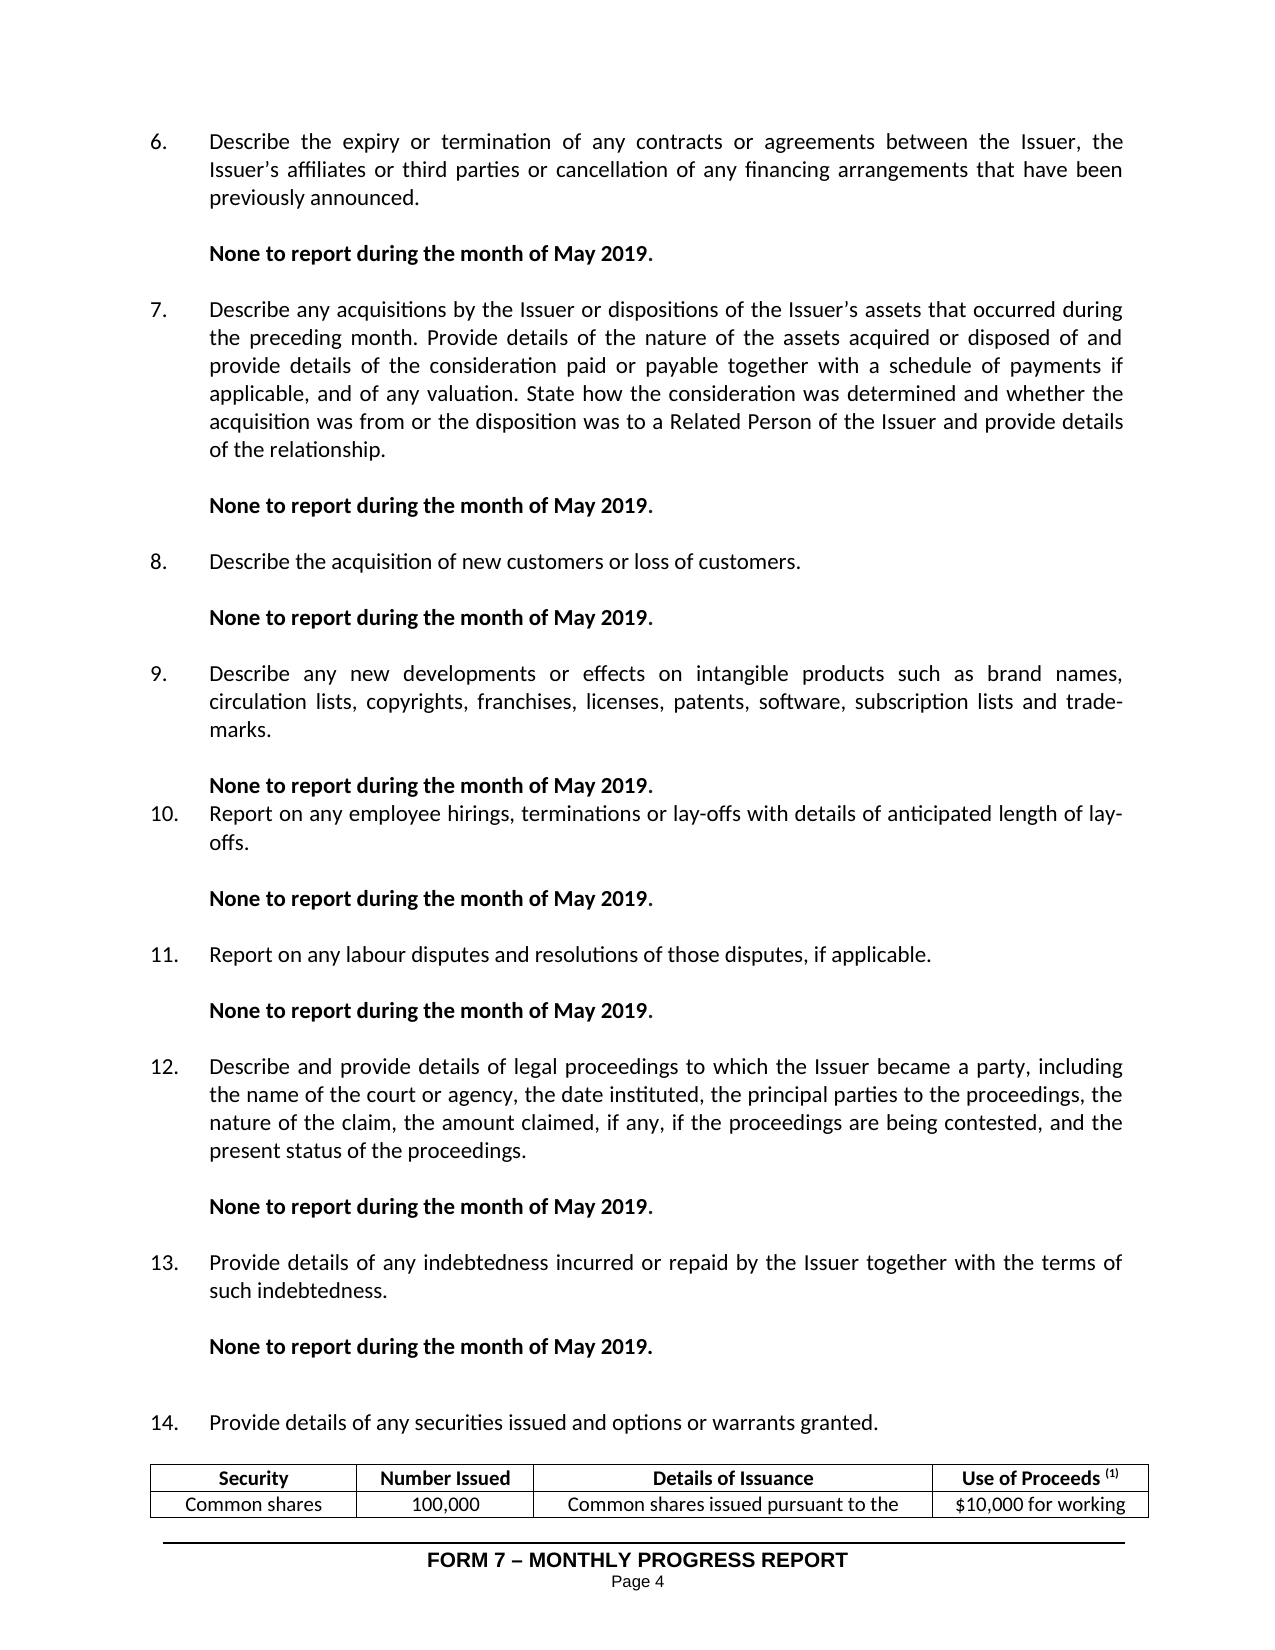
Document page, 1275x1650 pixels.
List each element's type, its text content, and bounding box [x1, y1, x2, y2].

list None to report during the month of May 2019. [209, 996, 1125, 1024]
list Describe and provide details of legal proceedings to which the Issuer became a party, including the name of the court or agency, the date instituted, the principal parties to the proceedings, the nature of the claim, the amount claimed, if any, if the proceedings are being contested, and the present status of the proceedings. [150, 1052, 1125, 1164]
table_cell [933, 1492, 1148, 1517]
text None to report during the month of May 2019. [150, 603, 1125, 631]
list Describe any acquisitions by the Issuer or dispositions of the Issuer’s assets that occurred during the preceding month. Provide details of the nature of the assets acquired or disposed of and provide details of the consideration paid or payable together with a schedule of payments if applicable, and of any valuation. State how the consideration was determined and whether the acquisition was from or the disposition was to a Related Person of the Issuer and provide details of the relationship. [150, 295, 1125, 463]
table_header Use of Proceeds (1) [933, 1465, 1148, 1491]
list Describe the acquisition of new customers or loss of customers. [150, 547, 1125, 575]
list None to report during the month of May 2019. [209, 1192, 1125, 1220]
list None to report during the month of May 2019. [209, 772, 1125, 799]
list Report on any employee hirings, terminations or lay-offs with details of anticipated length of lay-offs. [150, 799, 1125, 856]
list None to report during the month of May 2019. [209, 884, 1125, 912]
table_cell 100,000 [357, 1492, 533, 1517]
table_header Number Issued [357, 1465, 533, 1491]
list Describe any new developments or effects on intangible products such as brand names, circulation lists, copyrights, franchises, licenses, patents, software, subscription lists and trade-marks. [150, 659, 1125, 743]
table_header Security [151, 1465, 356, 1491]
list Provide details of any securities issued and options or warrants granted. [150, 1408, 1125, 1436]
list Provide details of any indebtedness incurred or repaid by the Issuer together with the terms of such indebtedness. [150, 1248, 1125, 1304]
table_cell Common shares [151, 1492, 356, 1517]
text None to report during the month of May 2019. [150, 239, 1125, 267]
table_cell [534, 1492, 932, 1517]
table_header Details of Issuance [534, 1465, 932, 1491]
list None to report during the month of May 2019. [209, 1332, 1125, 1360]
list Describe the expiry or termination of any contracts or agreements between the Issuer, the Issuer’s affiliates or third parties or cancellation of any financing arrangements that have been previously announced. [150, 127, 1125, 211]
list Report on any labour disputes and resolutions of those disputes, if applicable. [150, 940, 1125, 968]
text None to report during the month of May 2019. [150, 491, 1125, 519]
